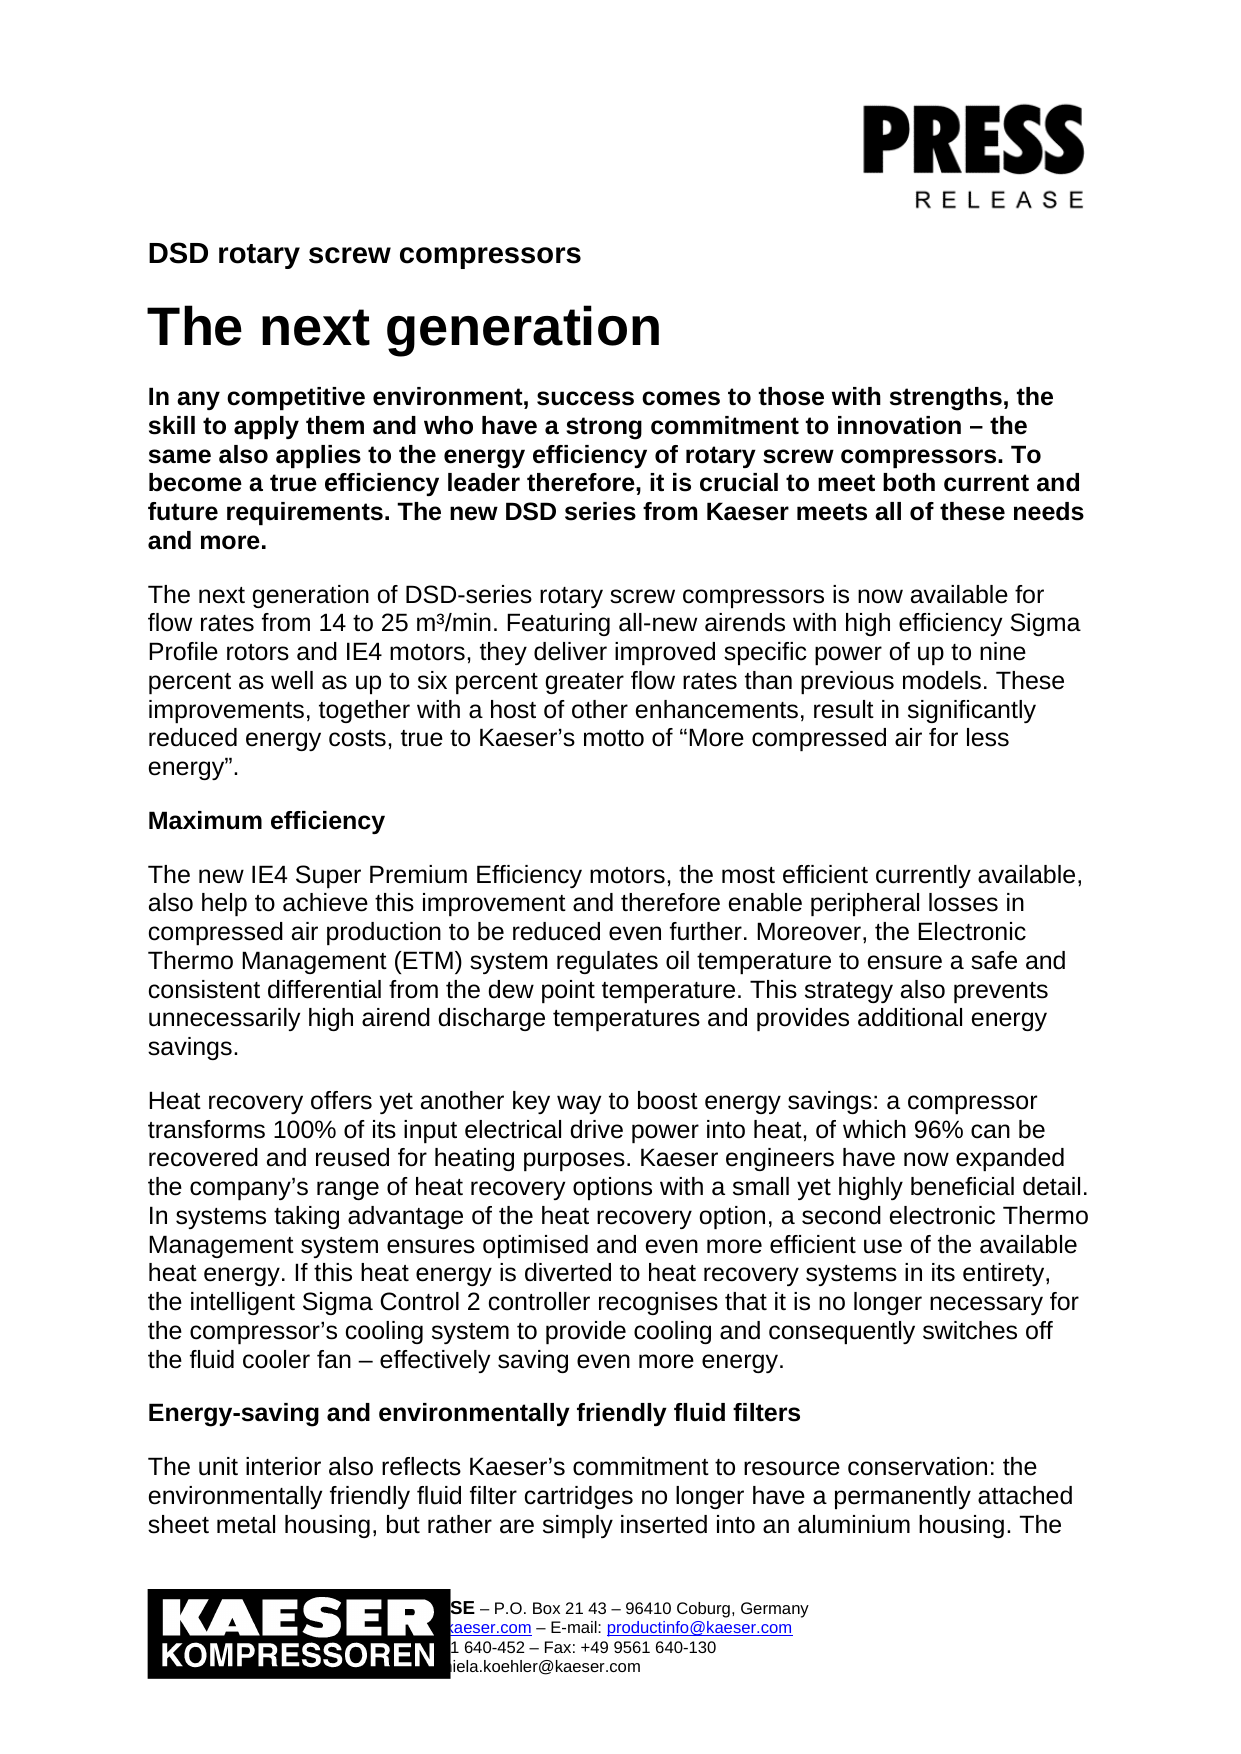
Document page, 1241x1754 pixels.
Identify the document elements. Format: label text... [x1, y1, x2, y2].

text The next generation [148, 295, 1092, 357]
text The next generation of DSD-series rotary screw compressors is now available for flow rates from 14 to 25 m³/min. Featuring all-new airends with high efficiency Sigma Profile rotors and IE4 motors, they deliver improved specific power of up to nine percent as well as up to six percent greater flow rates than previous models. These improvements, together with a host of other enhancements, result in significantly reduced energy costs, true to Kaeser’s motto of “More compressed air for less energy”. [148, 579, 1092, 781]
picture [849, 81, 1149, 229]
text The new IE4 Super Premium Efficiency motors, the most efficient currently available, also help to achieve this improvement and therefore enable peripheral losses in compressed air production to be reduced even further. Moreover, the Electronic Thermo Management (ETM) system regulates oil temperature to ensure a safe and consistent differential from the dew point temperature. This strategy also prevents unnecessarily high airend discharge temperatures and provides additional energy savings. [148, 859, 1092, 1061]
picture [147, 1589, 451, 1679]
text Heat recovery offers yet another key way to boost energy savings: a compressor transforms 100% of its input electrical drive power into heat, of which 96% can be recovered and reused for heating purposes. Kaeser engineers have now expanded the company’s range of heat recovery options with a small yet highly beneficial detail. In systems taking advantage of the heat recovery option, a second electronic Thermo Management system ensures optimised and even more efficient use of the available heat energy. If this heat energy is diverted to heat recovery systems in its entirety, the intelligent Sigma Control 2 controller recognises that it is no longer necessary for the compressor’s cooling system to provide cooling and consequently switches off the fluid cooler fan – effectively saving even more energy. [148, 1086, 1092, 1373]
text In any competitive environment, success comes to those with strengths, the skill to apply them and who have a strong commitment to innovation – the same also applies to the energy efficiency of rotary screw compressors. To become a true efficiency leader therefore, it is crucial to meet both current and future requirements. The new DSD series from Kaeser meets all of these needs and more. [148, 382, 1092, 554]
text DSD rotary screw compressors [148, 236, 1092, 270]
text Maximum efficiency [148, 806, 1092, 834]
text Energy-saving and environmentally friendly fluid filters [148, 1398, 1092, 1427]
